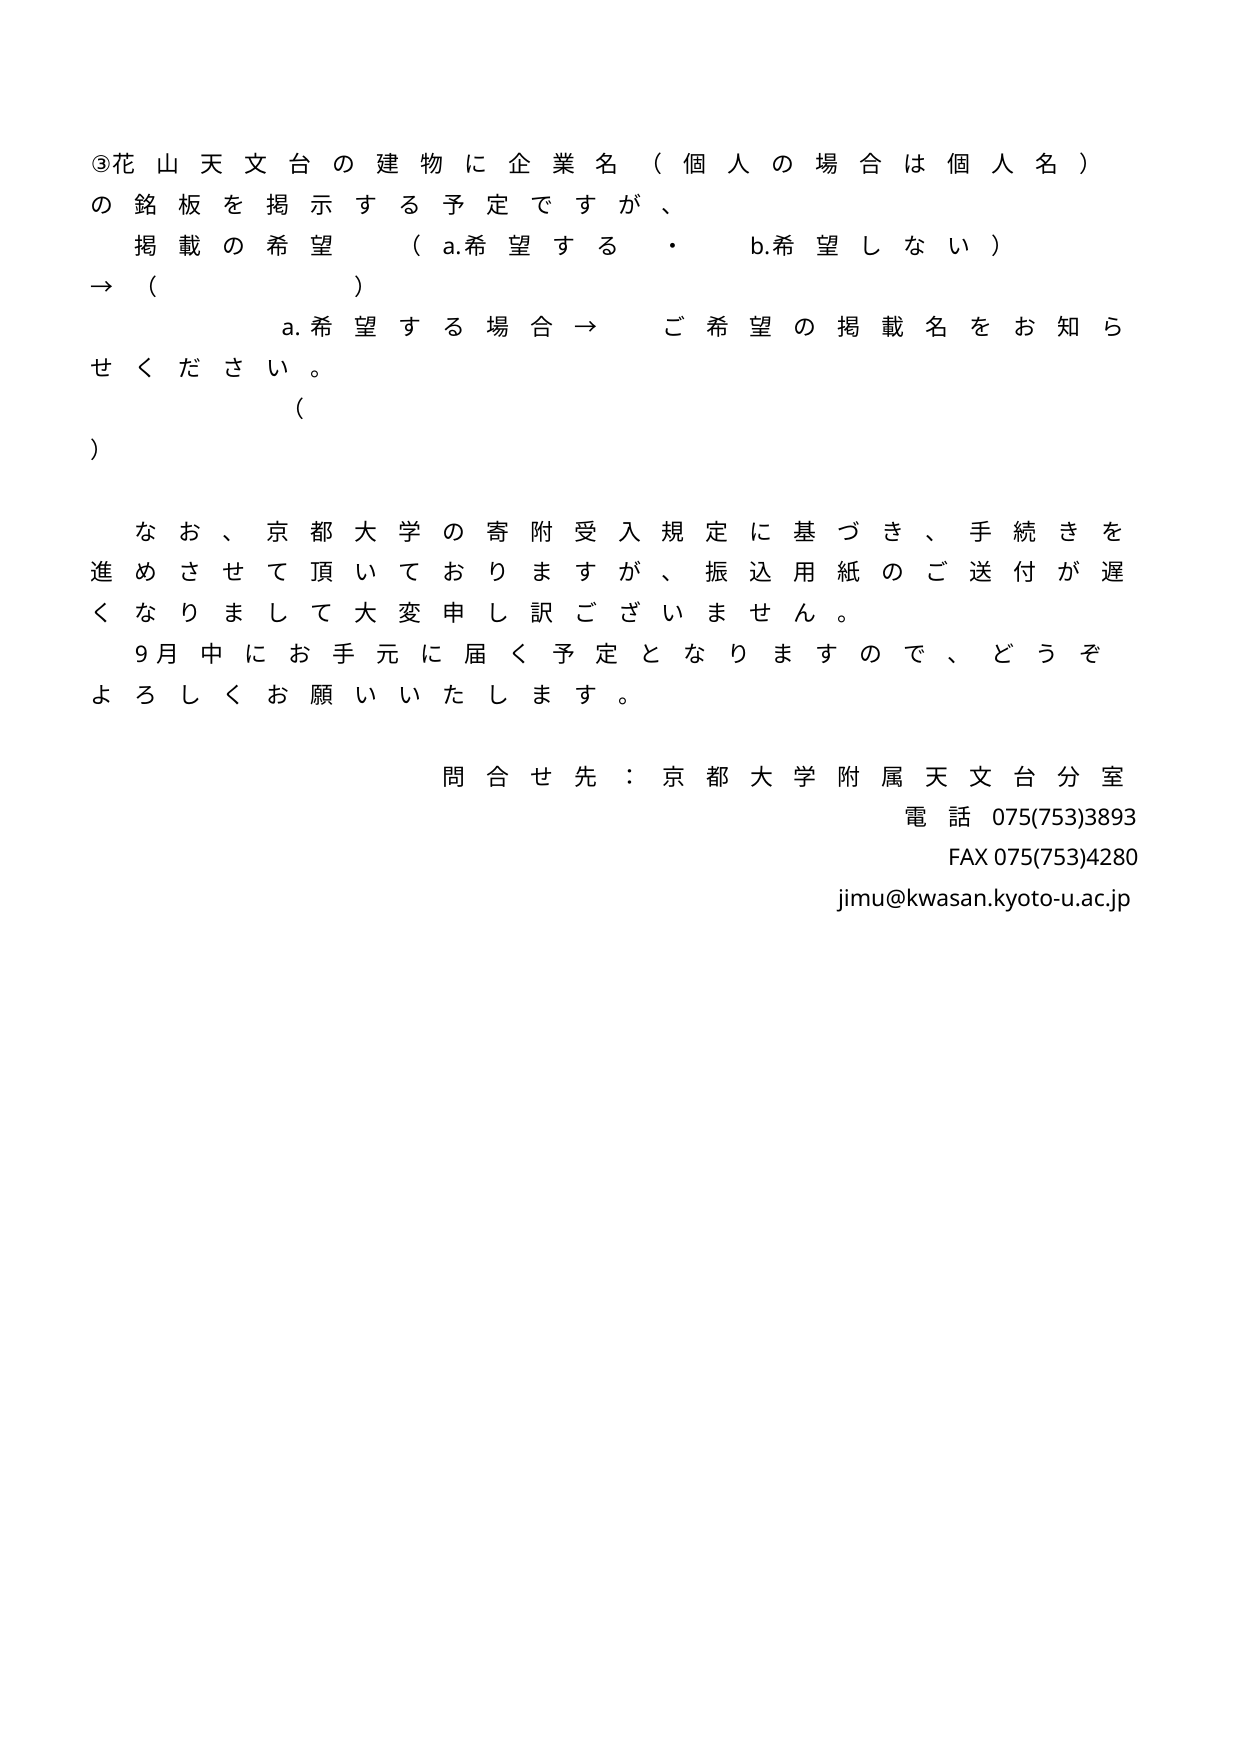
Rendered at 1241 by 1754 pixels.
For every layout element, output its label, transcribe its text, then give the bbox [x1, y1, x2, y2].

text ③花山天文台の建物に企業名（個人の場合は個人名）の銘板を掲示する予定ですが、 [91, 142, 1146, 224]
text 電話075(753)3893 [91, 796, 1146, 836]
text a.希望する場合→ ご希望の掲載名をお知らせください。 [91, 306, 1146, 387]
text （ ） [91, 387, 1146, 469]
text 問合せ先：京都大学附属天文台分室 [91, 755, 1146, 796]
text jimu@kwasan.kyoto-u.ac.jp [91, 877, 1146, 918]
text なお、京都大学の寄附受入規定に基づき、手続きを進めさせて頂いておりますが、振込用紙のご送付が遅くなりまして大変申し訳ございません。 [91, 510, 1146, 632]
text FAX 075(753)4280 [91, 836, 1146, 877]
text 9月中にお手元に届く予定となりますので、どうぞよろしくお願いいたします。 [91, 632, 1146, 714]
text 掲載の希望 （a.希望する ・ b.希望しない） →（ ） [91, 224, 1146, 306]
